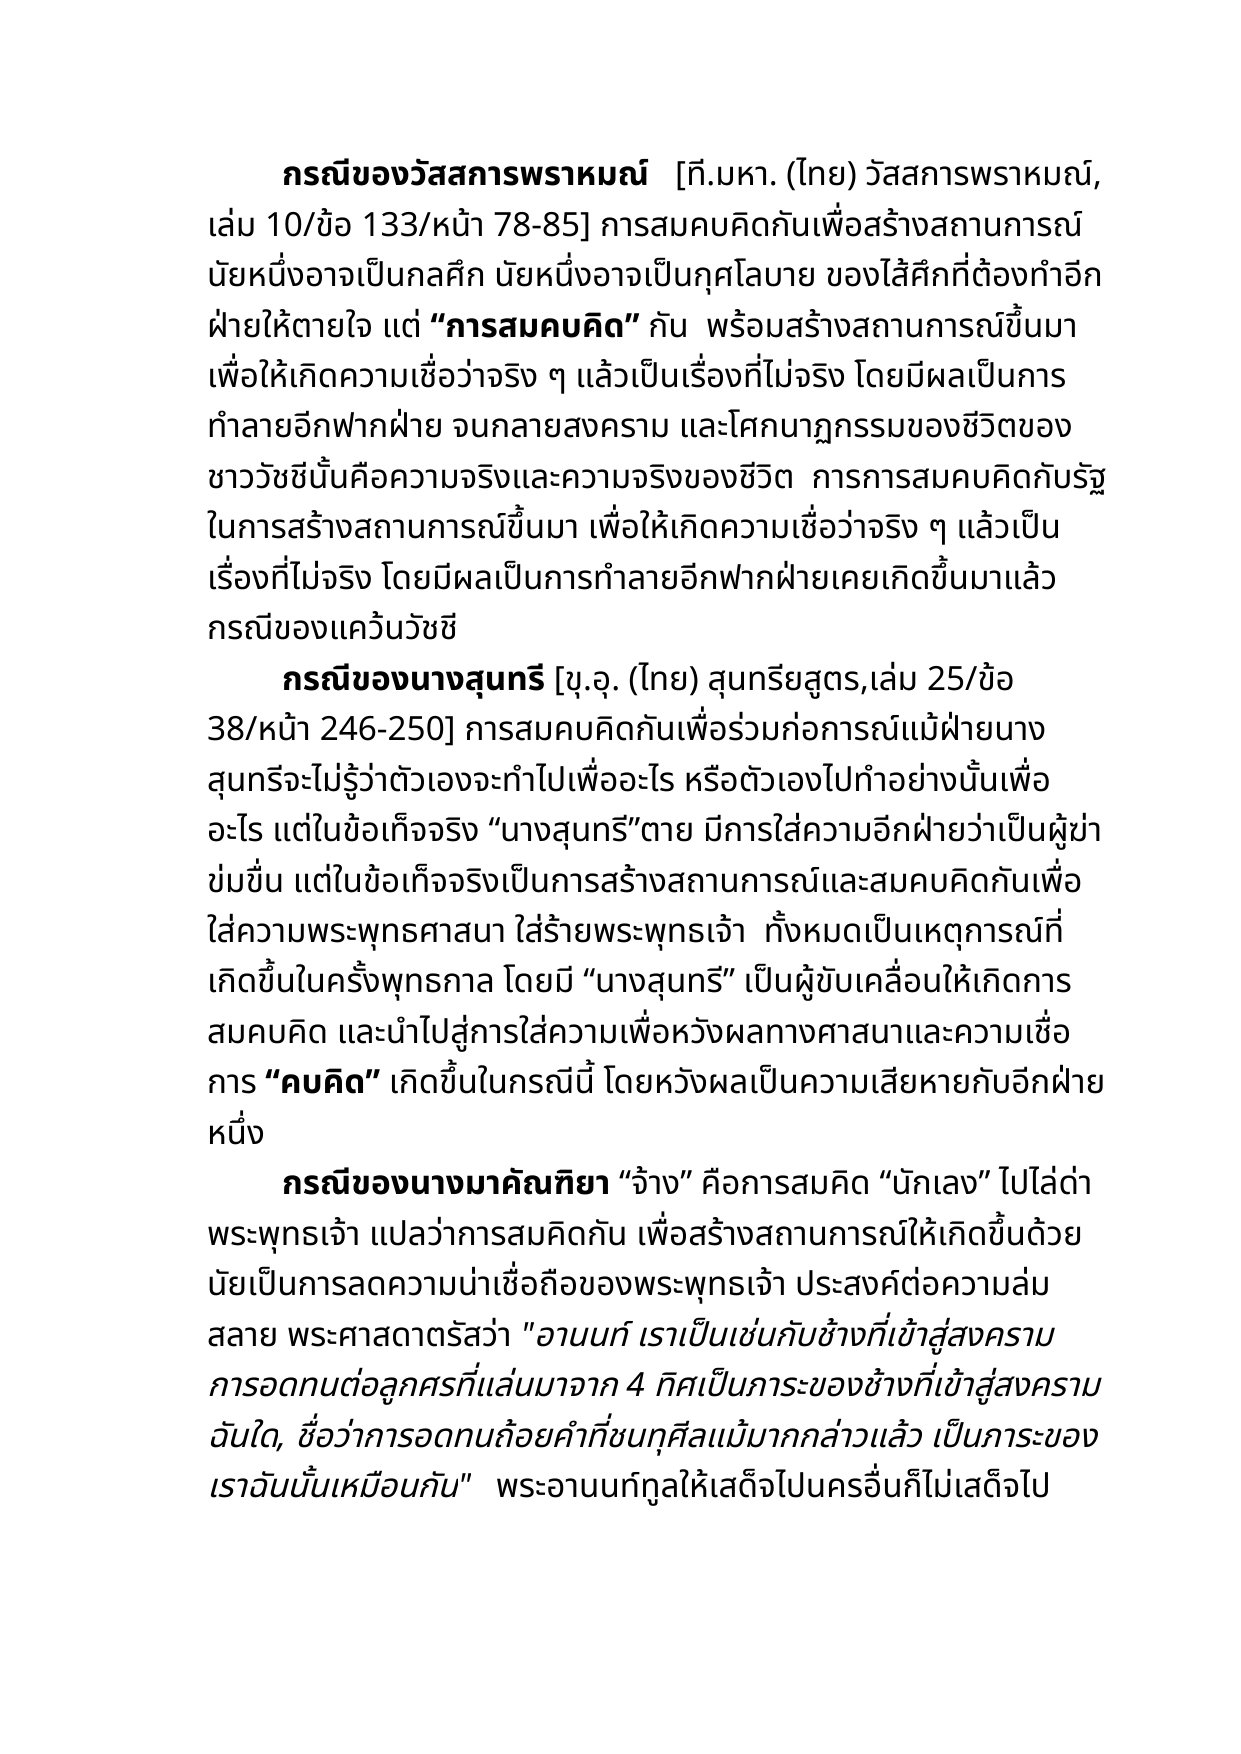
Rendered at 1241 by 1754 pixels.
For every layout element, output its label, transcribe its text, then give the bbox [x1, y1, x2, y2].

text กรณีของนางมาคัณฑิยา “จ้าง” คือการสมคิด “นักเลง” ไปไล่ด่าพระพุทธเจ้า แปลว่าการสมคิดกัน เพื่อสร้างสถานการณ์ให้เกิดขึ้นด้วยนัยเป็นการลดความน่าเชื่อถือของพระพุทธเจ้า ประสงค์ต่อความล่มสลาย พระศาสดาตรัสว่า "อานนท์ เราเป็นเช่นกับช้างที่เข้าสู่สงคราม การอดทนต่อลูกศรที่แล่นมาจาก 4 ทิศเป็นภาระของช้างที่เข้าสู่สงครามฉันใด, ชื่อว่าการอดทนถ้อยคำที่ชนทุศีลแม้มากกล่าวแล้ว เป็นภาระของเราฉันนั้นเหมือนกัน" พระอานนท์ทูลให้เสด็จไปนครอื่นก็ไม่เสด็จไป [207, 1159, 1107, 1563]
text กรณีของวัสสการพราหมณ์ [ที.มหา. (ไทย) วัสสการพราหมณ์, เล่ม 10/ข้อ 133/หน้า 78-85] การสมคบคิดกันเพื่อสร้างสถานการณ์ นัยหนึ่งอาจเป็นกลศึก นัยหนึ่งอาจเป็นกุศโลบาย ของไส้ศึกที่ต้องทำอีกฝ่ายให้ตายใจ แต่ “การสมคบคิด” กัน พร้อมสร้างสถานการณ์ขึ้นมา เพื่อให้เกิดความเชื่อว่าจริง ๆ แล้วเป็นเรื่องที่ไม่จริง โดยมีผลเป็นการทำลายอีกฟากฝ่าย จนกลายสงคราม และโศกนาฏกรรมของชีวิตของชาววัชชีนั้นคือความจริงและความจริงของชีวิต การการสมคบคิดกับรัฐ ในการสร้างสถานการณ์ขึ้นมา เพื่อให้เกิดความเชื่อว่าจริง ๆ แล้วเป็นเรื่องที่ไม่จริง โดยมีผลเป็นการทำลายอีกฟากฝ่ายเคยเกิดขึ้นมาแล้วกรณีของแคว้นวัชชี [207, 150, 1107, 654]
text กรณีของนางสุนทรี [ขุ.อุ. (ไทย) สุนทรียสูตร,เล่ม 25/ข้อ 38/หน้า 246-250] การสมคบคิดกันเพื่อร่วมก่อการณ์แม้ฝ่ายนางสุนทรีจะไม่รู้ว่าตัวเองจะทำไปเพื่ออะไร หรือตัวเองไปทำอย่างนั้นเพื่ออะไร แต่ในข้อเท็จจริง “นางสุนทรี”ตาย มีการใส่ความอีกฝ่ายว่าเป็นผู้ฆ่าข่มขื่น แต่ในข้อเท็จจริงเป็นการสร้างสถานการณ์และสมคบคิดกันเพื่อใส่ความพระพุทธศาสนา ใส่ร้ายพระพุทธเจ้า ทั้งหมดเป็นเหตุการณ์ที่เกิดขึ้นในครั้งพุทธกาล โดยมี “นางสุนทรี” เป็นผู้ขับเคลื่อนให้เกิดการสมคบคิด และนำไปสู่การใส่ความเพื่อหวังผลทางศาสนาและความเชื่อ การ “คบคิด” เกิดขึ้นในกรณีนี้ โดยหวังผลเป็นความเสียหายกับอีกฝ่ายหนึ่ง [207, 654, 1107, 1159]
